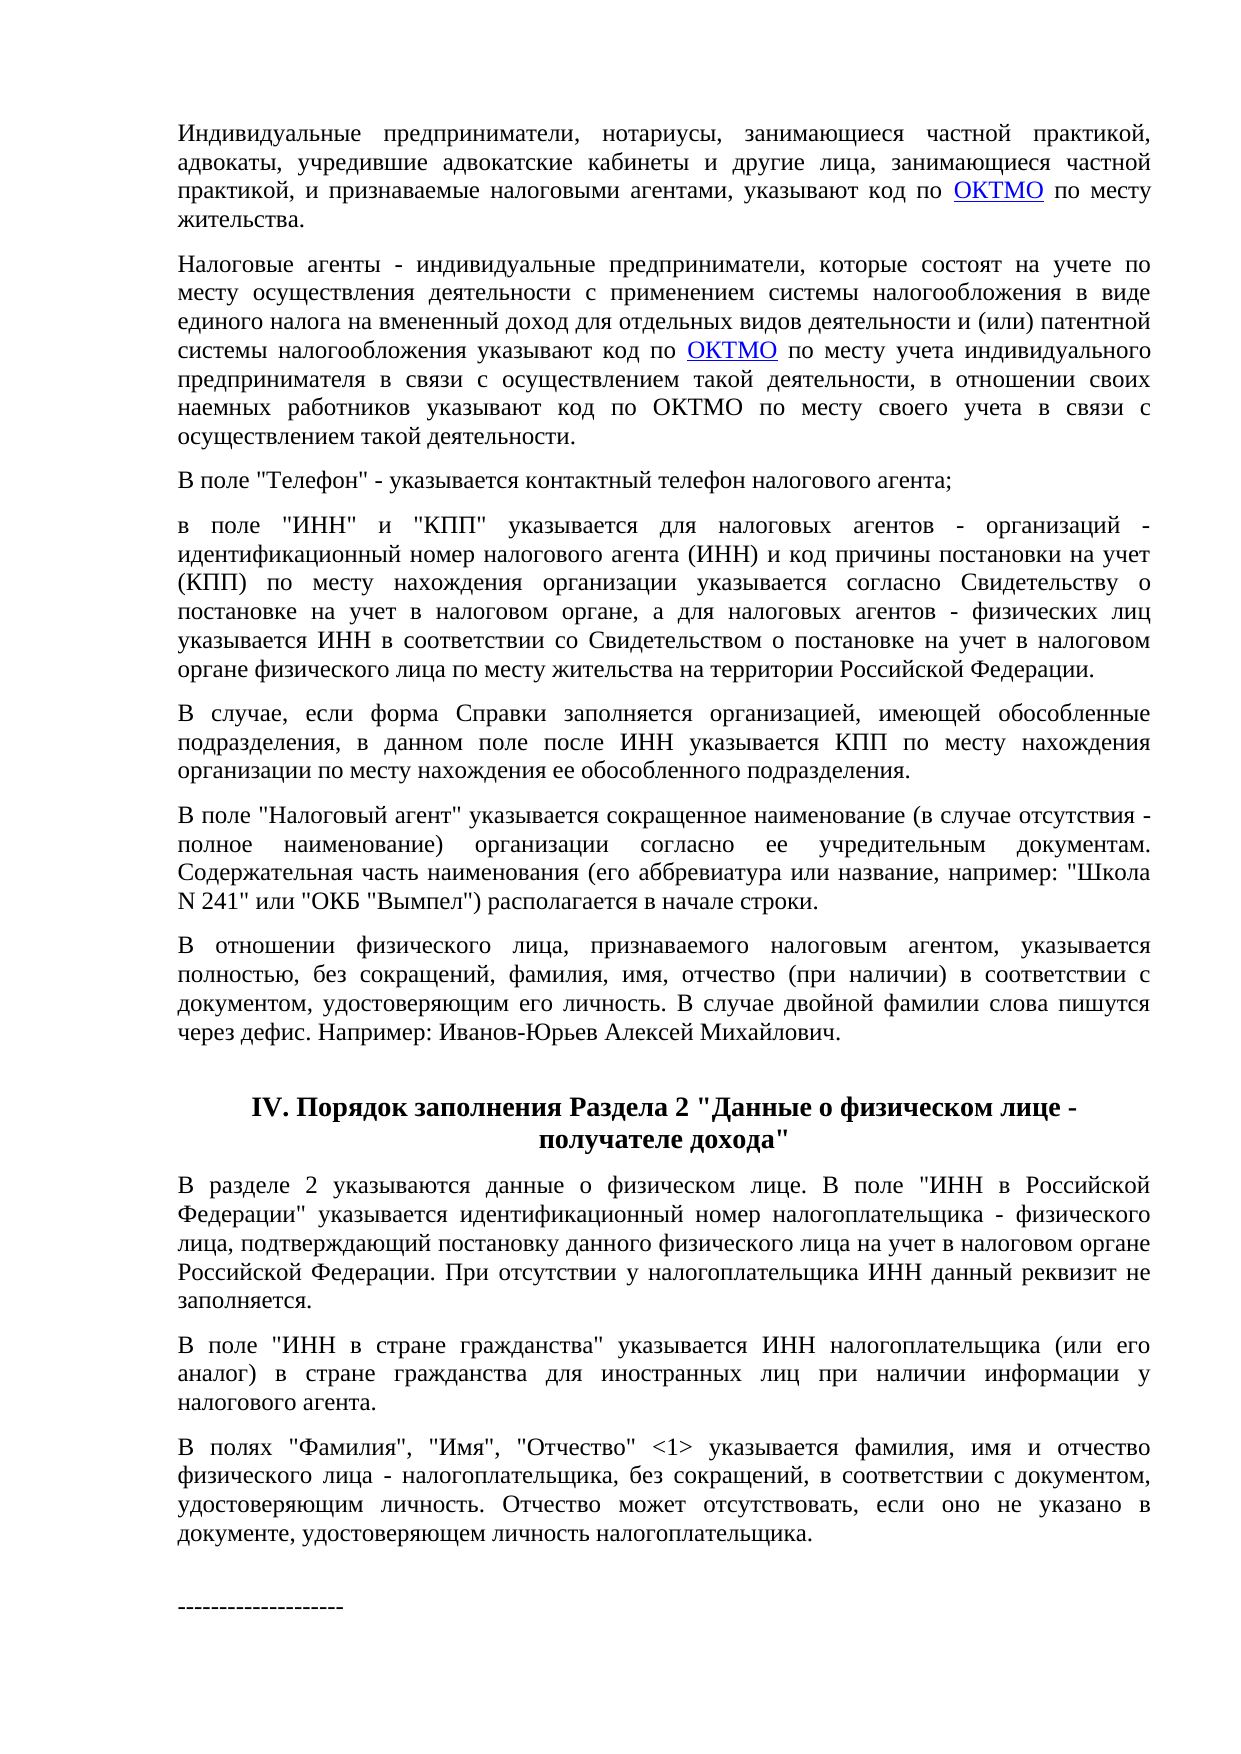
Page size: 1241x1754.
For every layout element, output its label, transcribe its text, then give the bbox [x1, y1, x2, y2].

text В поле "ИНН в стране гражданства" указывается ИНН налогоплательщика (или его аналог) в стране гражданства для иностранных лиц при наличии информации у налогового агента. [177, 1330, 1152, 1416]
text -------------------- [177, 1591, 1152, 1620]
text В поле "Телефон" - указывается контактный телефон налогового агента; [177, 466, 1152, 494]
text IV. Порядок заполнения Раздела 2 "Данные о физическом лице - получателе дохода" [177, 1090, 1152, 1155]
text В разделе 2 указываются данные о физическом лице. В поле "ИНН в Российской Федерации" указывается идентификационный номер налогоплательщика - физического лица, подтверждающий постановку данного физического лица на учет в налоговом органе Российской Федерации. При отсутствии у налогоплательщика ИНН данный реквизит не заполняется. [177, 1170, 1152, 1314]
text В отношении физического лица, признаваемого налоговым агентом, указывается полностью, без сокращений, фамилия, имя, отчество (при наличии) в соответствии с документом, удостоверяющим его личность. В случае двойной фамилии слова пишутся через дефис. Например: Иванов-Юрьев Алексей Михайлович. [177, 931, 1152, 1046]
text Индивидуальные предприниматели, нотариусы, занимающиеся частной практикой, адвокаты, учредившие адвокатские кабинеты и другие лица, занимающиеся частной практикой, и признаваемые налоговыми агентами, указывают код по ОКТМО по месту жительства. [177, 118, 1152, 233]
text В поле "Налоговый агент" указывается сокращенное наименование (в случае отсутствия - полное наименование) организации согласно ее учредительным документам. Содержательная часть наименования (его аббревиатура или название, например: "Школа N 241" или "ОКБ "Вымпел") располагается в начале строки. [177, 800, 1152, 915]
text Налоговые агенты - индивидуальные предприниматели, которые состоят на учете по месту осуществления деятельности с применением системы налогообложения в виде единого налога на вмененный доход для отдельных видов деятельности и (или) патентной системы налогообложения указывают код по ОКТМО по месту учета индивидуального предпринимателя в связи с осуществлением такой деятельности, в отношении своих наемных работников указывают код по ОКТМО по месту своего учета в связи с осуществлением такой деятельности. [177, 249, 1152, 450]
text В случае, если форма Справки заполняется организацией, имеющей обособленные подразделения, в данном поле после ИНН указывается КПП по месту нахождения организации по месту нахождения ее обособленного подразделения. [177, 698, 1152, 784]
text в поле "ИНН" и "КПП" указывается для налоговых агентов - организаций - идентификационный номер налогового агента (ИНН) и код причины постановки на учет (КПП) по месту нахождения организации указывается согласно Свидетельству о постановке на учет в налоговом органе, а для налоговых агентов - физических лиц указывается ИНН в соответствии со Свидетельством о постановке на учет в налоговом органе физического лица по месту жительства на территории Российской Федерации. [177, 510, 1152, 682]
text В полях "Фамилия", "Имя", "Отчество" <1> указывается фамилия, имя и отчество физического лица - налогоплательщика, без сокращений, в соответствии с документом, удостоверяющим личность. Отчество может отсутствовать, если оно не указано в документе, удостоверяющем личность налогоплательщика. [177, 1432, 1152, 1547]
